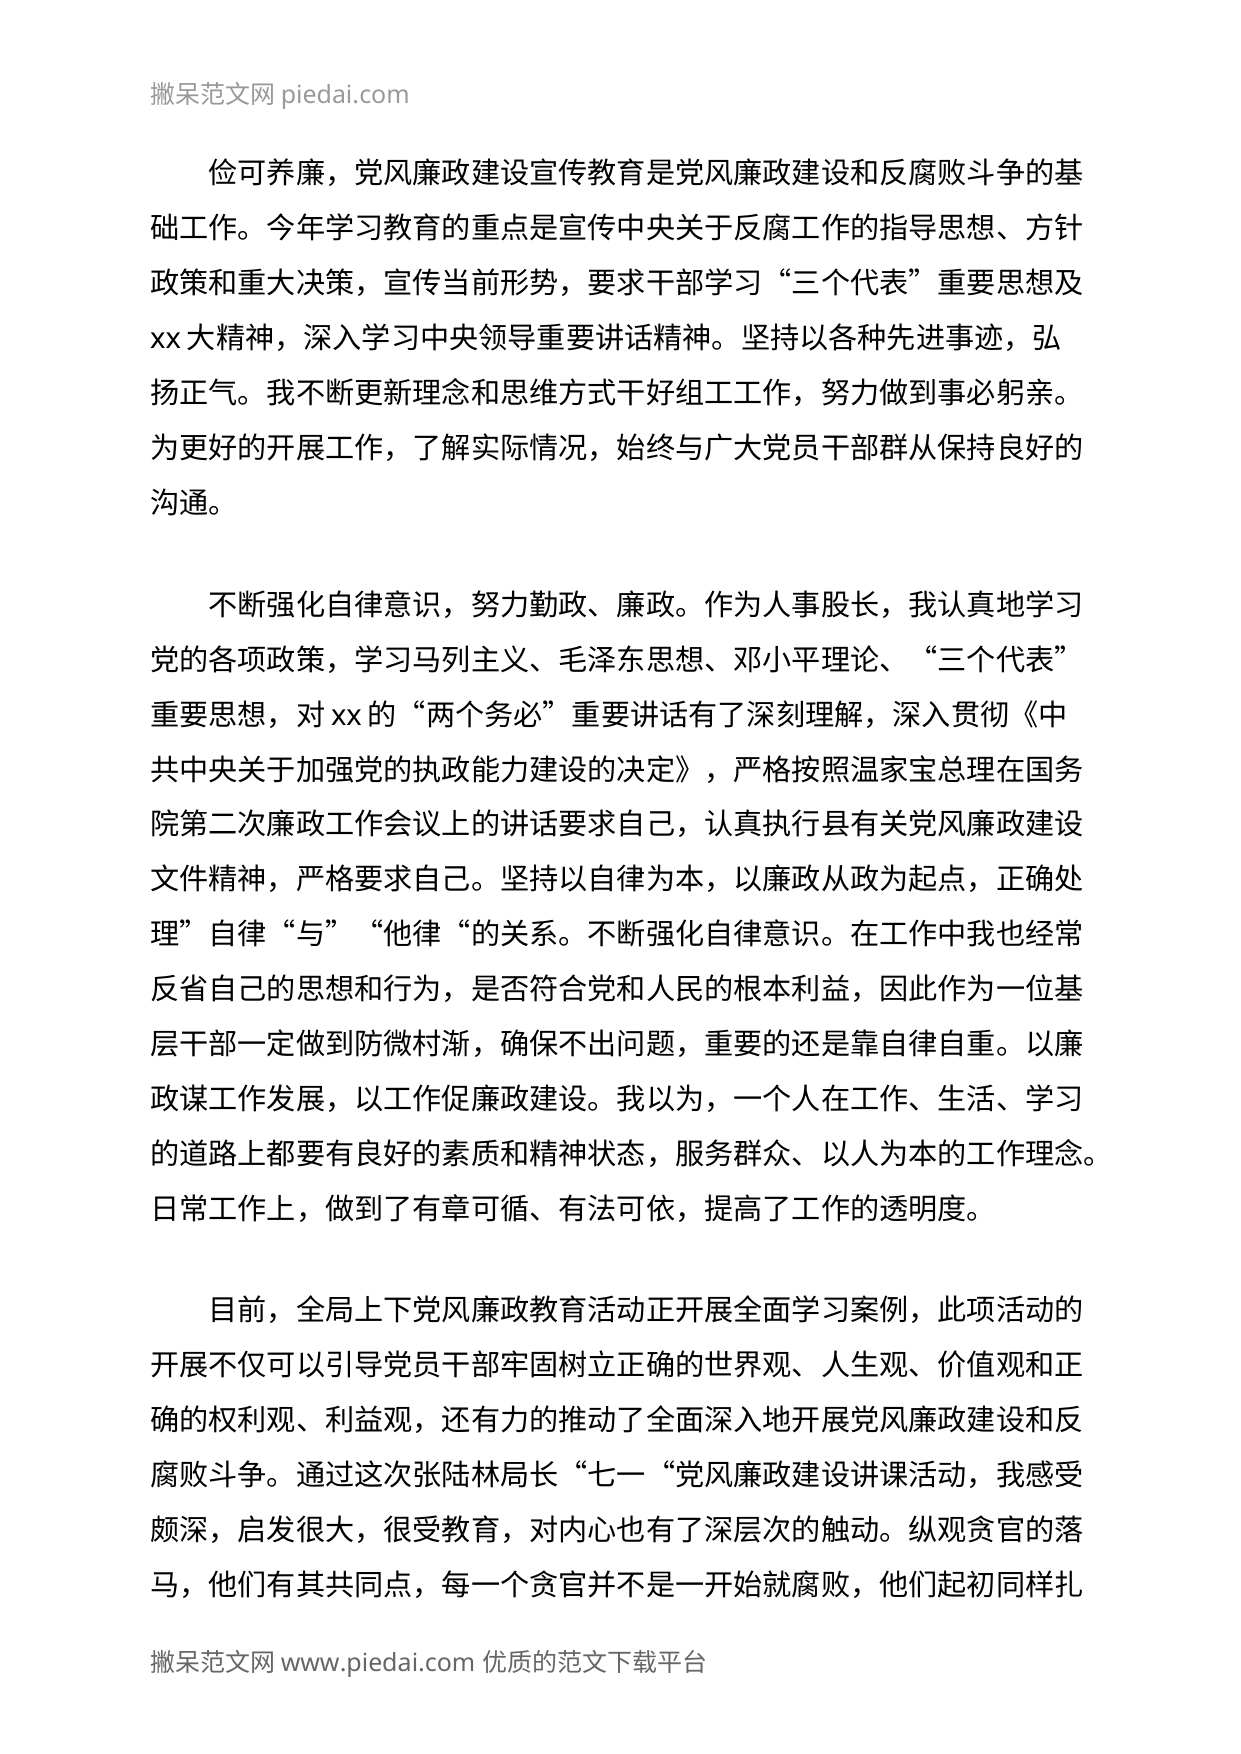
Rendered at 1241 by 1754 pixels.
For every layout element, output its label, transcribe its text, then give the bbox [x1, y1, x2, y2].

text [150, 1287, 1090, 1604]
text 不断强化自律意识，努力勤政、廉政。作为人事股长，我认真地学习党的各项政策，学习马列主义、毛泽东思想、邓小平理论、“三个代表”重要思想，对xx的“两个务必”重要讲话有了深刻理解，深入贯彻《中共中央关于加强党的执政能力建设的决定》，严格按照温家宝总理在国务院第二次廉政工作会议上的讲话要求自己，认真执行县有关党风廉政建设文件精神，严格要求自己。坚持以自律为本，以廉政从政为起点，正确处理”自律“与”“他律“的关系。不断强化自律意识。在工作中我也经常反省自己的思想和行为，是否符合党和人民的根本利益，因此作为一位基层干部一定做到防微村渐，确保不出问题，重要的还是靠自律自重。以廉政谋工作发展，以工作促廉政建设。我以为，一个人在工作、生活、学习的道路上都要有良好的素质和精神状态，服务群众、以人为本的工作理念。日常工作上，做到了有章可循、有法可依，提高了工作的透明度。 [150, 581, 1090, 1227]
text 俭可养廉，党风廉政建设宣传教育是党风廉政建设和反腐败斗争的基础工作。今年学习教育的重点是宣传中央关于反腐工作的指导思想、方针政策和重大决策，宣传当前形势，要求干部学习“三个代表”重要思想及xx大精神，深入学习中央领导重要讲话精神。坚持以各种先进事迹，弘扬正气。我不断更新理念和思维方式干好组工工作，努力做到事必躬亲。为更好的开展工作，了解实际情况，始终与广大党员干部群从保持良好的沟通。 [150, 150, 1090, 522]
